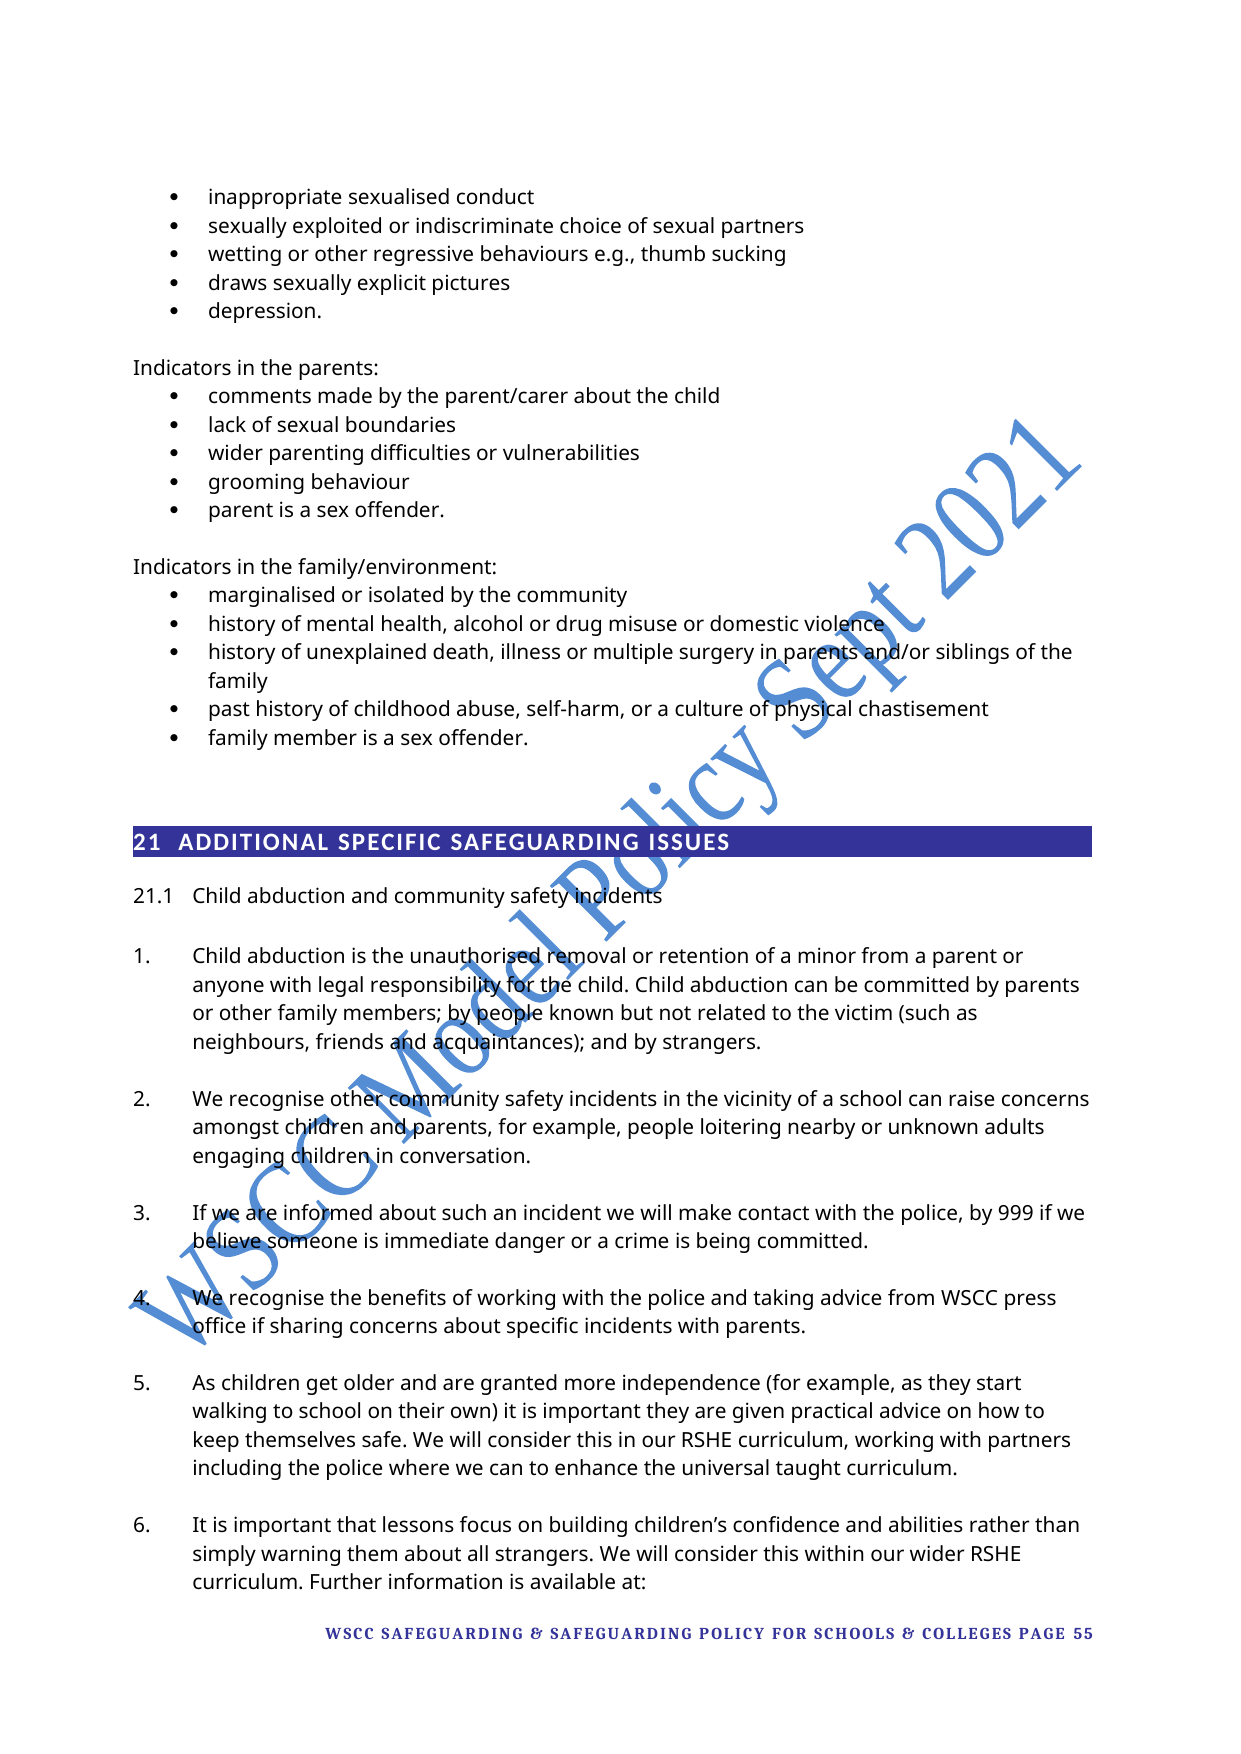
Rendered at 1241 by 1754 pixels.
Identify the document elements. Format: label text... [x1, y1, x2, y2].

list history of unexplained death, illness or multiple surgery in parents and/or siblings of the family [170, 637, 1092, 694]
list history of mental health, alcohol or drug misuse or domestic violence [170, 609, 1092, 637]
text Indicators in the family/environment: [133, 552, 1092, 581]
subtitle Child abduction and community safety incidents [133, 882, 1092, 910]
list comments made by the parent/carer about the child [170, 381, 1092, 410]
list We recognise the benefits of working with the police and taking advice from WSCC press office if sharing concerns about specific incidents with parents. [133, 1283, 1092, 1340]
list marginalised or isolated by the community [170, 581, 1092, 609]
list depression. [170, 296, 1092, 324]
list sexually exploited or indiscriminate choice of sexual partners [170, 211, 1092, 239]
list grooming behaviour [170, 467, 1092, 495]
subtitle additional Specific Safeguarding Issues [133, 826, 1092, 857]
list If we are informed about such an incident we will make contact with the police, by 999 if we believe someone is immediate danger or a crime is being committed. [133, 1198, 1092, 1254]
list draws sexually explicit pictures [170, 268, 1092, 296]
list parent is a sex offender. [170, 495, 1092, 524]
text Indicators in the parents: [133, 353, 1092, 381]
list past history of childhood abuse, self-harm, or a culture of physical chastisement [170, 694, 1092, 723]
list lack of sexual boundaries [170, 410, 1092, 438]
list wetting or other regressive behaviours e.g., thumb sucking [170, 239, 1092, 268]
list It is important that lessons focus on building children’s confidence and abilities rather than simply warning them about all strangers. We will consider this within our wider RSHE curriculum. Further information is available at: [133, 1510, 1092, 1596]
list inappropriate sexualised conduct [170, 182, 1092, 211]
list family member is a sex offender. [170, 723, 1092, 751]
list We recognise other community safety incidents in the vicinity of a school can raise concerns amongst children and parents, for example, people loitering nearby or unknown adults engaging children in conversation. [133, 1084, 1092, 1169]
list Child abduction is the unauthorised removal or retention of a minor from a parent or anyone with legal responsibility for the child. Child abduction can be committed by parents or other family members; by people known but not related to the victim (such as neighbours, friends and acquaintances); and by strangers. [133, 942, 1092, 1055]
list wider parenting difficulties or vulnerabilities [170, 438, 1092, 467]
list As children get older and are granted more independence (for example, as they start walking to school on their own) it is important they are given practical advice on how to keep themselves safe. We will consider this in our RSHE curriculum, working with partners including the police where we can to enhance the universal taught curriculum. [133, 1368, 1092, 1482]
